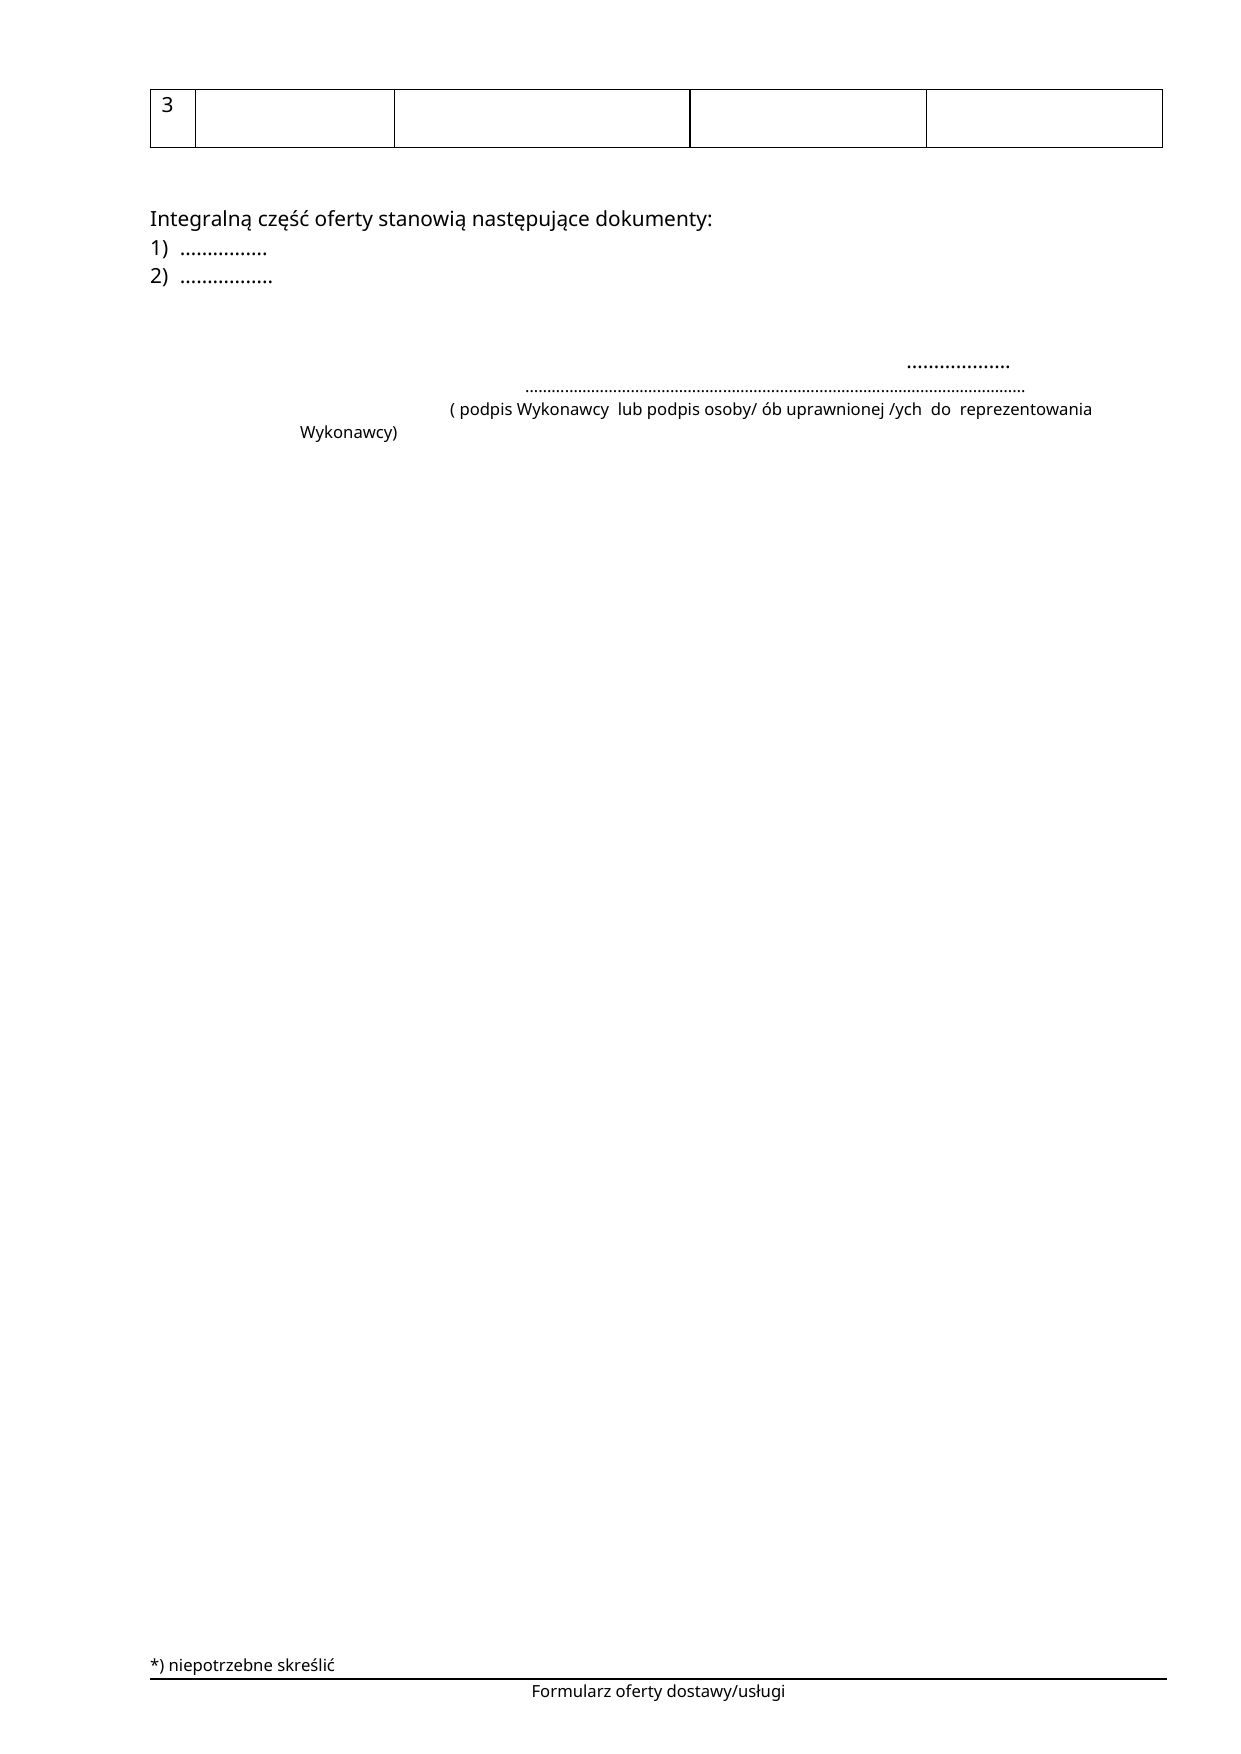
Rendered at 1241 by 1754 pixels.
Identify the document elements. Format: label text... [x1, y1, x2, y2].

table_cell [691, 90, 926, 147]
text 2) …………….. [150, 261, 1167, 290]
text ……………….…………………………………………………………………………………………………… [525, 347, 1167, 398]
table_cell [395, 90, 689, 147]
text Integralną część oferty stanowią następujące dokumenty: [150, 204, 1167, 233]
table_cell [927, 90, 1162, 147]
text 1) ……………. [150, 233, 1167, 261]
table_cell [196, 90, 394, 147]
text ( podpis Wykonawcy lub podpis osoby/ ób uprawnionej /ych do reprezentowania Wykonawcy) [300, 398, 1167, 443]
table_cell 3 [151, 90, 195, 147]
